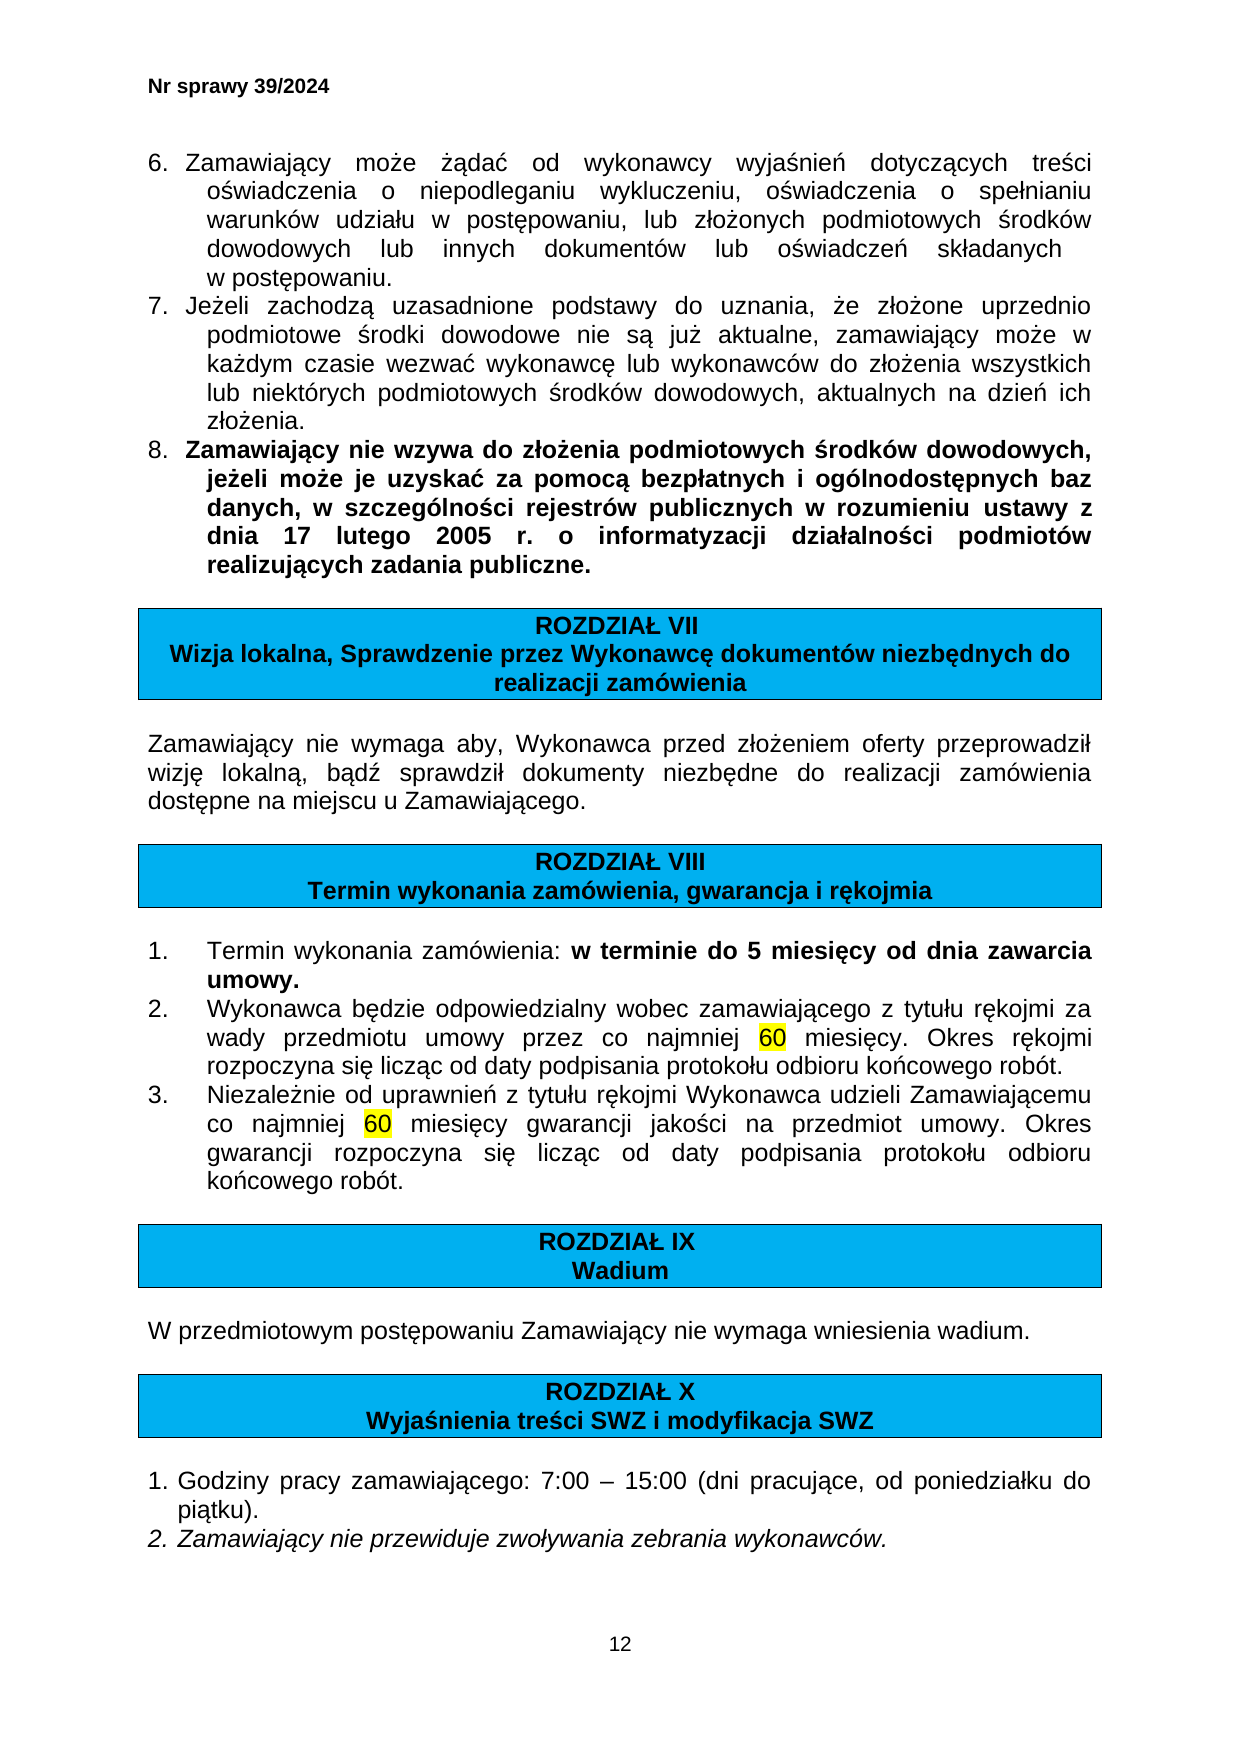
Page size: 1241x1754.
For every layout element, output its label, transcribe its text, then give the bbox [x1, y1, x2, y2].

list Niezależnie od uprawnień z tytułu rękojmi Wykonawca udzieli Zamawiającemu co najmniej 60 miesięcy gwarancji jakości na przedmiot umowy. Okres gwarancji rozpoczyna się licząc od daty podpisania protokołu odbioru końcowego robót. [148, 1080, 1093, 1195]
subtitle ROZDZIAŁ IX Wadium [139, 1225, 1101, 1287]
subtitle Wyjaśnienia treści SWZ i modyfikacja SWZ [139, 1403, 1101, 1437]
text W przedmiotowym postępowaniu Zamawiający nie wymaga wniesienia wadium. [148, 1316, 1093, 1345]
list Termin wykonania zamówienia: w terminie do 5 miesięcy od dnia zawarcia umowy. [148, 936, 1093, 994]
text ROZDZIAŁ VIII [139, 845, 1101, 873]
subtitle ROZDZIAŁ X [139, 1375, 1101, 1403]
list Zamawiający nie przewiduje zwoływania zebrania wykonawców. [148, 1524, 1093, 1553]
list Zamawiający nie wzywa do złożenia podmiotowych środków dowodowych, jeżeli może je uzyskać za pomocą bezpłatnych i ogólnodostępnych baz danych, w szczególności rejestrów publicznych w rozumieniu ustawy z dnia 17 lutego 2005 r. o informatyzacji działalności podmiotów realizujących zadania publiczne. [148, 435, 1093, 579]
text Termin wykonania zamówienia, gwarancja i rękojmia [139, 873, 1101, 907]
list Wykonawca będzie odpowiedzialny wobec zamawiającego z tytułu rękojmi za wady przedmiotu umowy przez co najmniej 60 miesięcy. Okres rękojmi rozpoczyna się licząc od daty podpisania protokołu odbioru końcowego robót. [148, 994, 1093, 1080]
text Zamawiający nie wymaga aby, Wykonawca przed złożeniem oferty przeprowadził wizję lokalną, bądź sprawdził dokumenty niezbędne do realizacji zamówienia dostępne na miejscu u Zamawiającego. [148, 729, 1093, 815]
list Zamawiający może żądać od wykonawcy wyjaśnień dotyczących treści oświadczenia o niepodleganiu wykluczeniu, oświadczenia o spełnianiu warunków udziału w postępowaniu, lub złożonych podmiotowych środków dowodowych lub innych dokumentów lub oświadczeń składanych w postępowaniu. [148, 148, 1093, 291]
list Jeżeli zachodzą uzasadnione podstawy do uznania, że złożone uprzednio podmiotowe środki dowodowe nie są już aktualne, zamawiający może w każdym czasie wezwać wykonawcę lub wykonawców do złożenia wszystkich lub niektórych podmiotowych środków dowodowych, aktualnych na dzień ich złożenia. [148, 291, 1093, 435]
text ROZDZIAŁ VII Wizja lokalna, Sprawdzenie przez Wykonawcę dokumentów niezbędnych do realizacji zamówienia [139, 609, 1101, 699]
list Godziny pracy zamawiającego: 7:00 – 15:00 (dni pracujące, od poniedziałku do piątku). [148, 1466, 1093, 1524]
